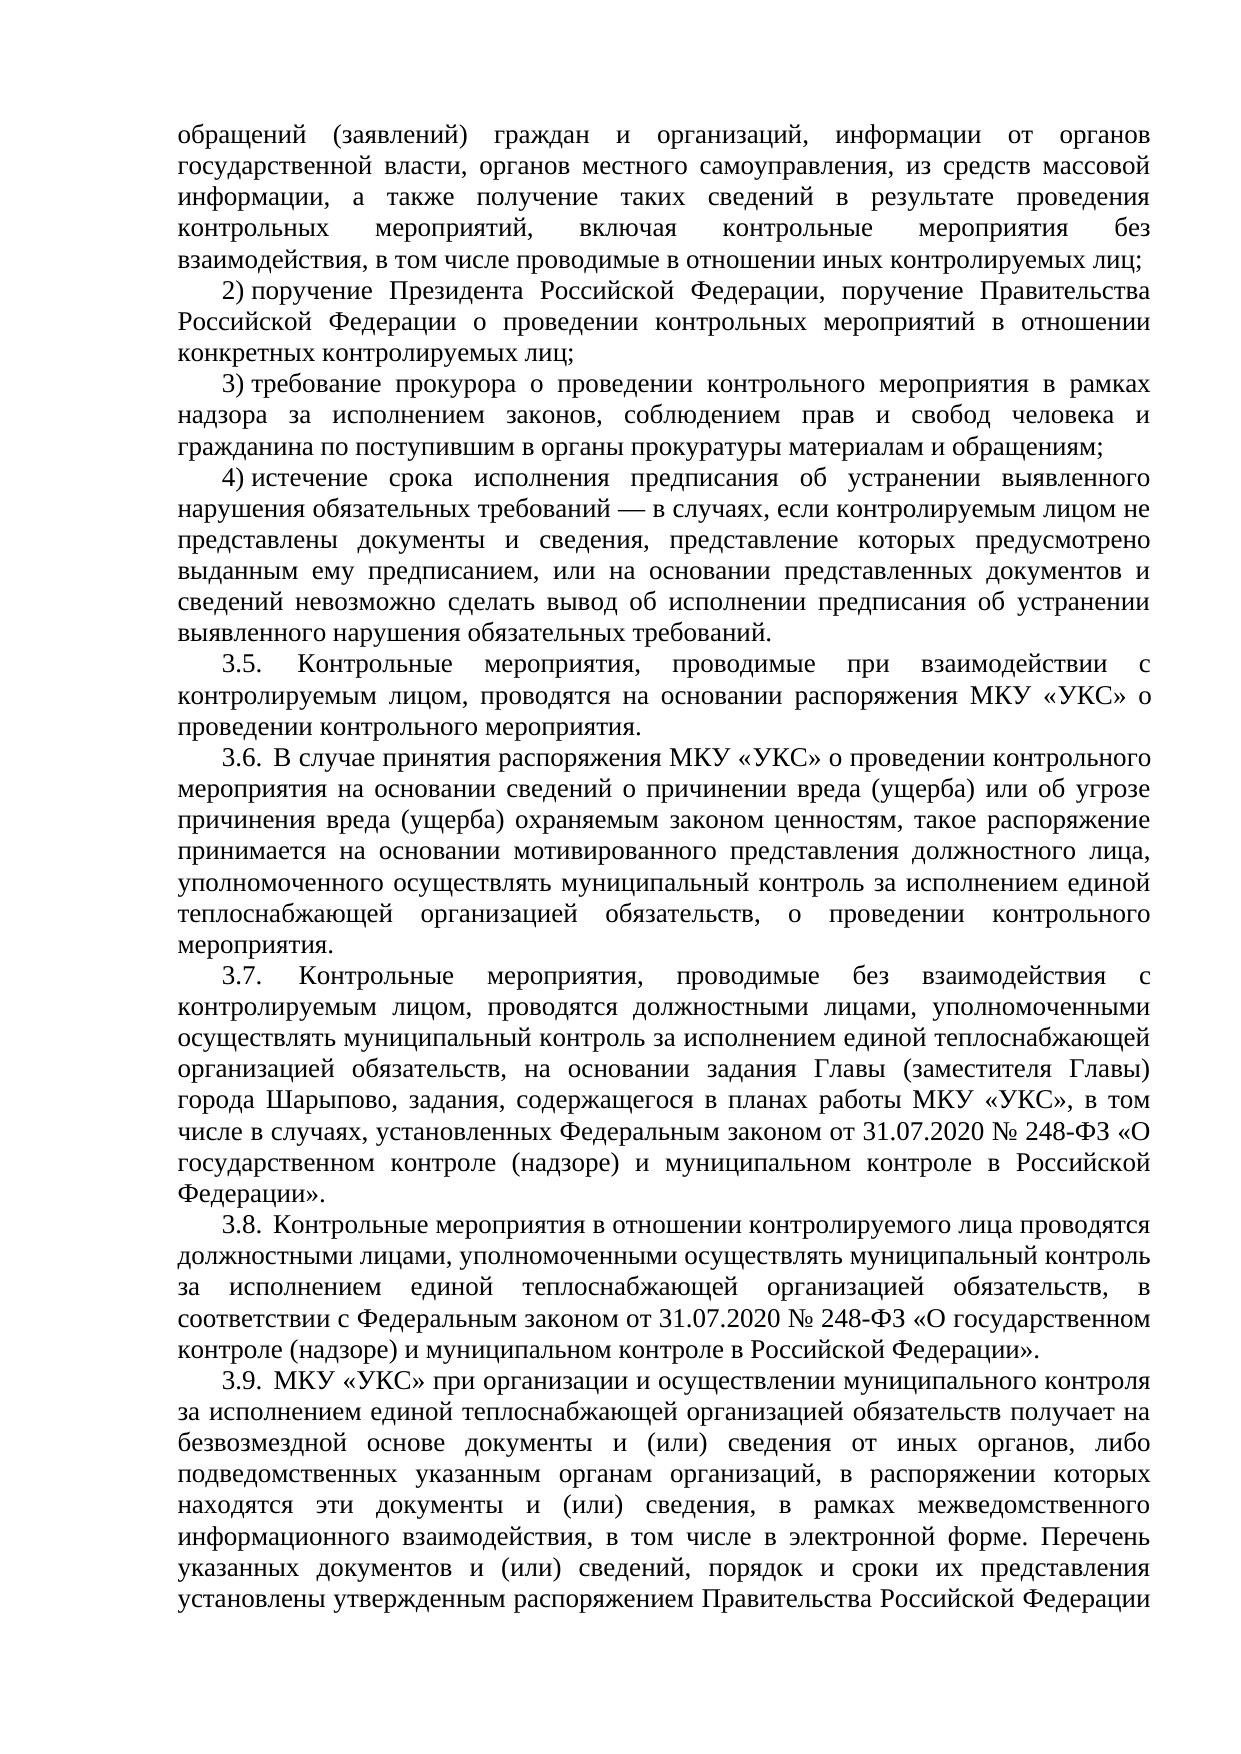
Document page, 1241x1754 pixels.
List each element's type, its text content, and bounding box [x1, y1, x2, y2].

list Контрольные мероприятия в отношении контролируемого лица проводятся должностными лицами, уполномоченными осуществлять муниципальный контроль за исполнением единой теплоснабжающей организацией обязательств, в соответствии с Федеральным законом от 31.07.2020 № 248-ФЗ «О государственном контроле (надзоре) и муниципальном контроле в Российской Федерации». [177, 1208, 1152, 1364]
list поручение Президента Российской Федерации, поручение Правительства Российской Федерации о проведении контрольных мероприятий в отношении конкретных контролируемых лиц; [177, 274, 1152, 367]
list истечение срока исполнения предписания об устранении выявленного нарушения обязательных требований — в случаях, если контролируемым лицом не представлены документы и сведения, представление которых предусмотрено выданным ему предписанием, или на основании представленных документов и сведений невозможно сделать вывод об исполнении предписания об устранении выявленного нарушения обязательных требований. [177, 461, 1152, 648]
list Контрольные мероприятия, проводимые без взаимодействия с контролируемым лицом, проводятся должностными лицами, уполномоченными осуществлять муниципальный контроль за исполнением единой теплоснабжающей организацией обязательств, на основании задания Главы (заместителя Главы) города Шарыпово, задания, содержащегося в планах работы МКУ «УКС», в том числе в случаях, установленных Федеральным законом от 31.07.2020 № 248-ФЗ «О государственном контроле (надзоре) и муниципальном контроле в Российской Федерации». [177, 959, 1152, 1208]
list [177, 118, 1152, 274]
list В случае принятия распоряжения МКУ «УКС» о проведении контрольного мероприятия на основании сведений о причинении вреда (ущерба) или об угрозе причинения вреда (ущерба) охраняемым законом ценностям, такое распоряжение принимается на основании мотивированного представления должностного лица, уполномоченного осуществлять муниципальный контроль за исполнением единой теплоснабжающей организацией обязательств, о проведении контрольного мероприятия. [177, 741, 1152, 959]
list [177, 1364, 1152, 1613]
list Контрольные мероприятия, проводимые при взаимодействии с контролируемым лицом, проводятся на основании распоряжения МКУ «УКС» о проведении контрольного мероприятия. [177, 648, 1152, 741]
list требование прокурора о проведении контрольного мероприятия в рамках надзора за исполнением законов, соблюдением прав и свобод человека и гражданина по поступившим в органы прокуратуры материалам и обращениям; [177, 367, 1152, 461]
